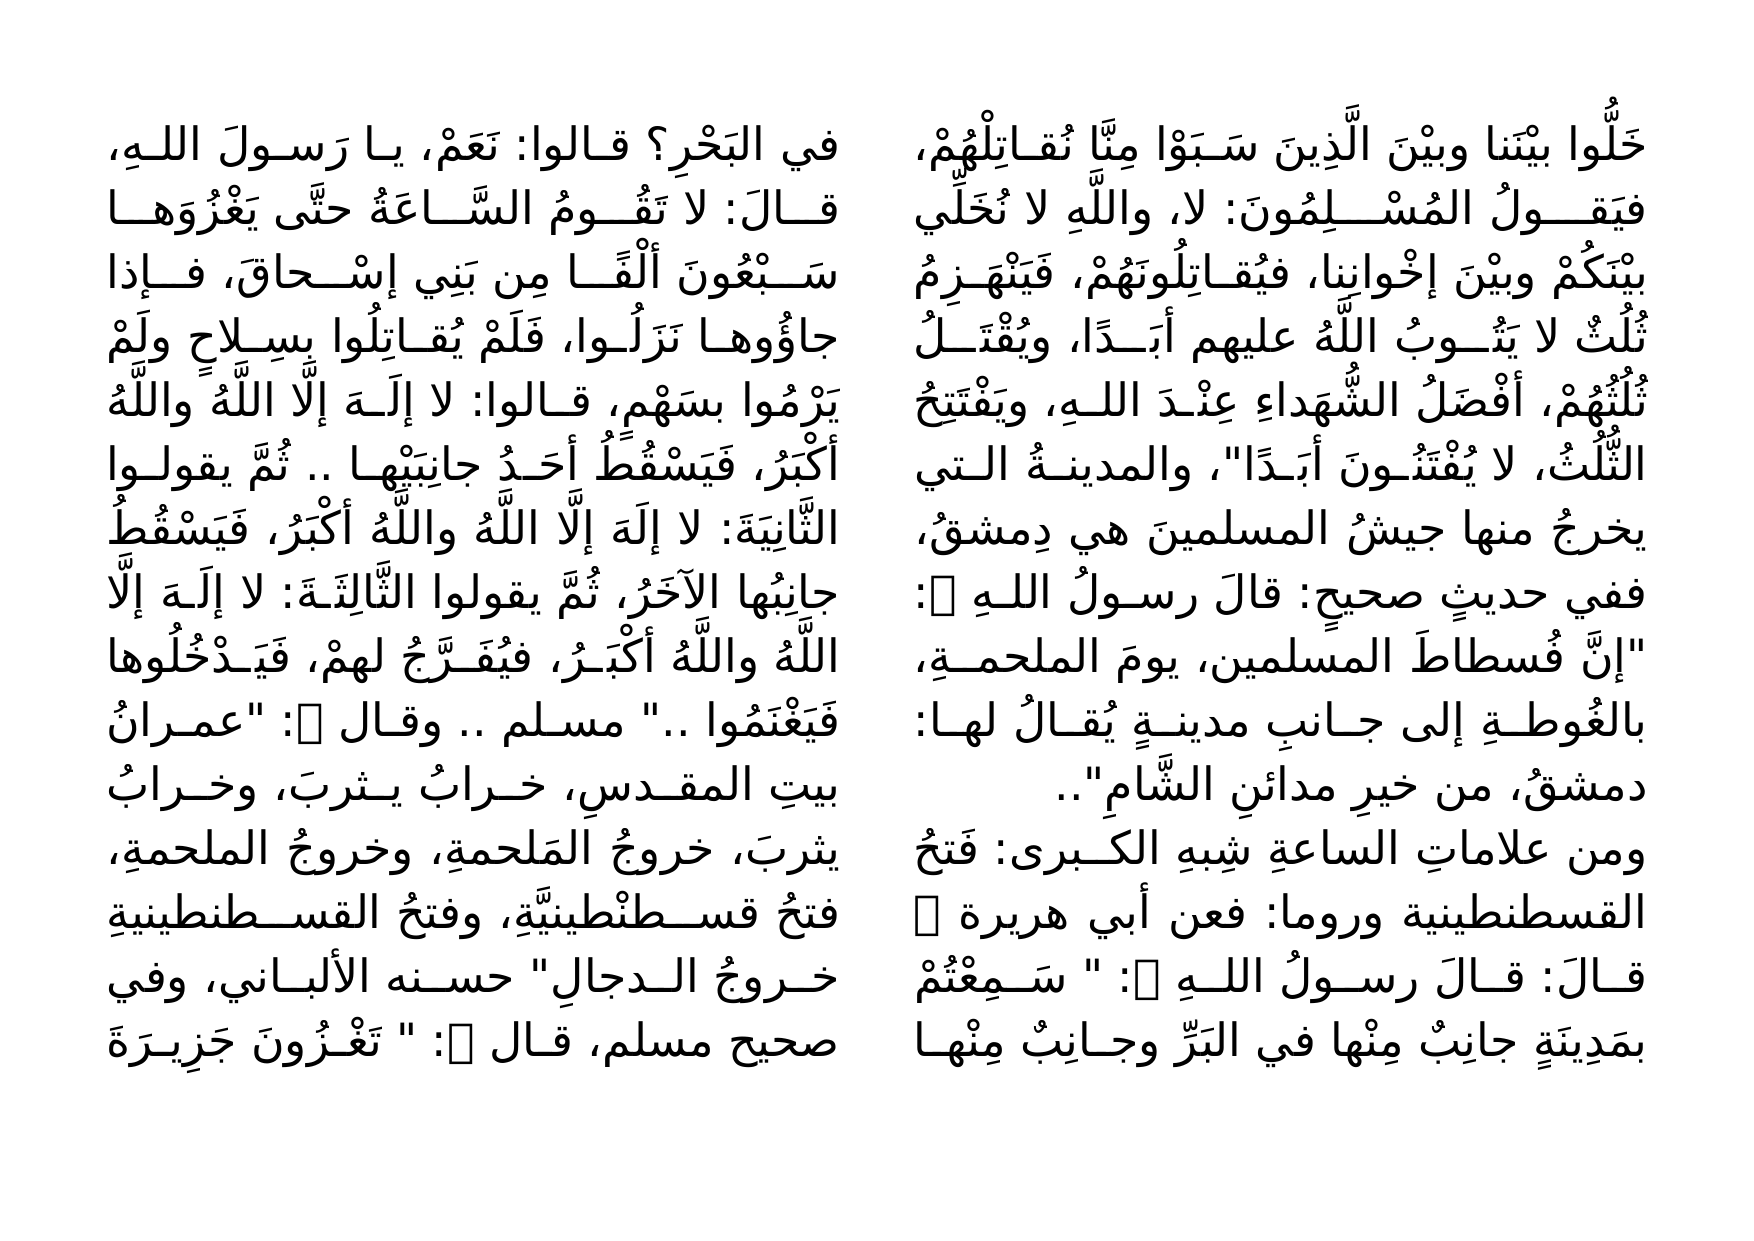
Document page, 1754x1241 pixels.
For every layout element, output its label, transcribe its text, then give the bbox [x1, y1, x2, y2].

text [914, 118, 1648, 811]
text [914, 822, 1648, 1067]
